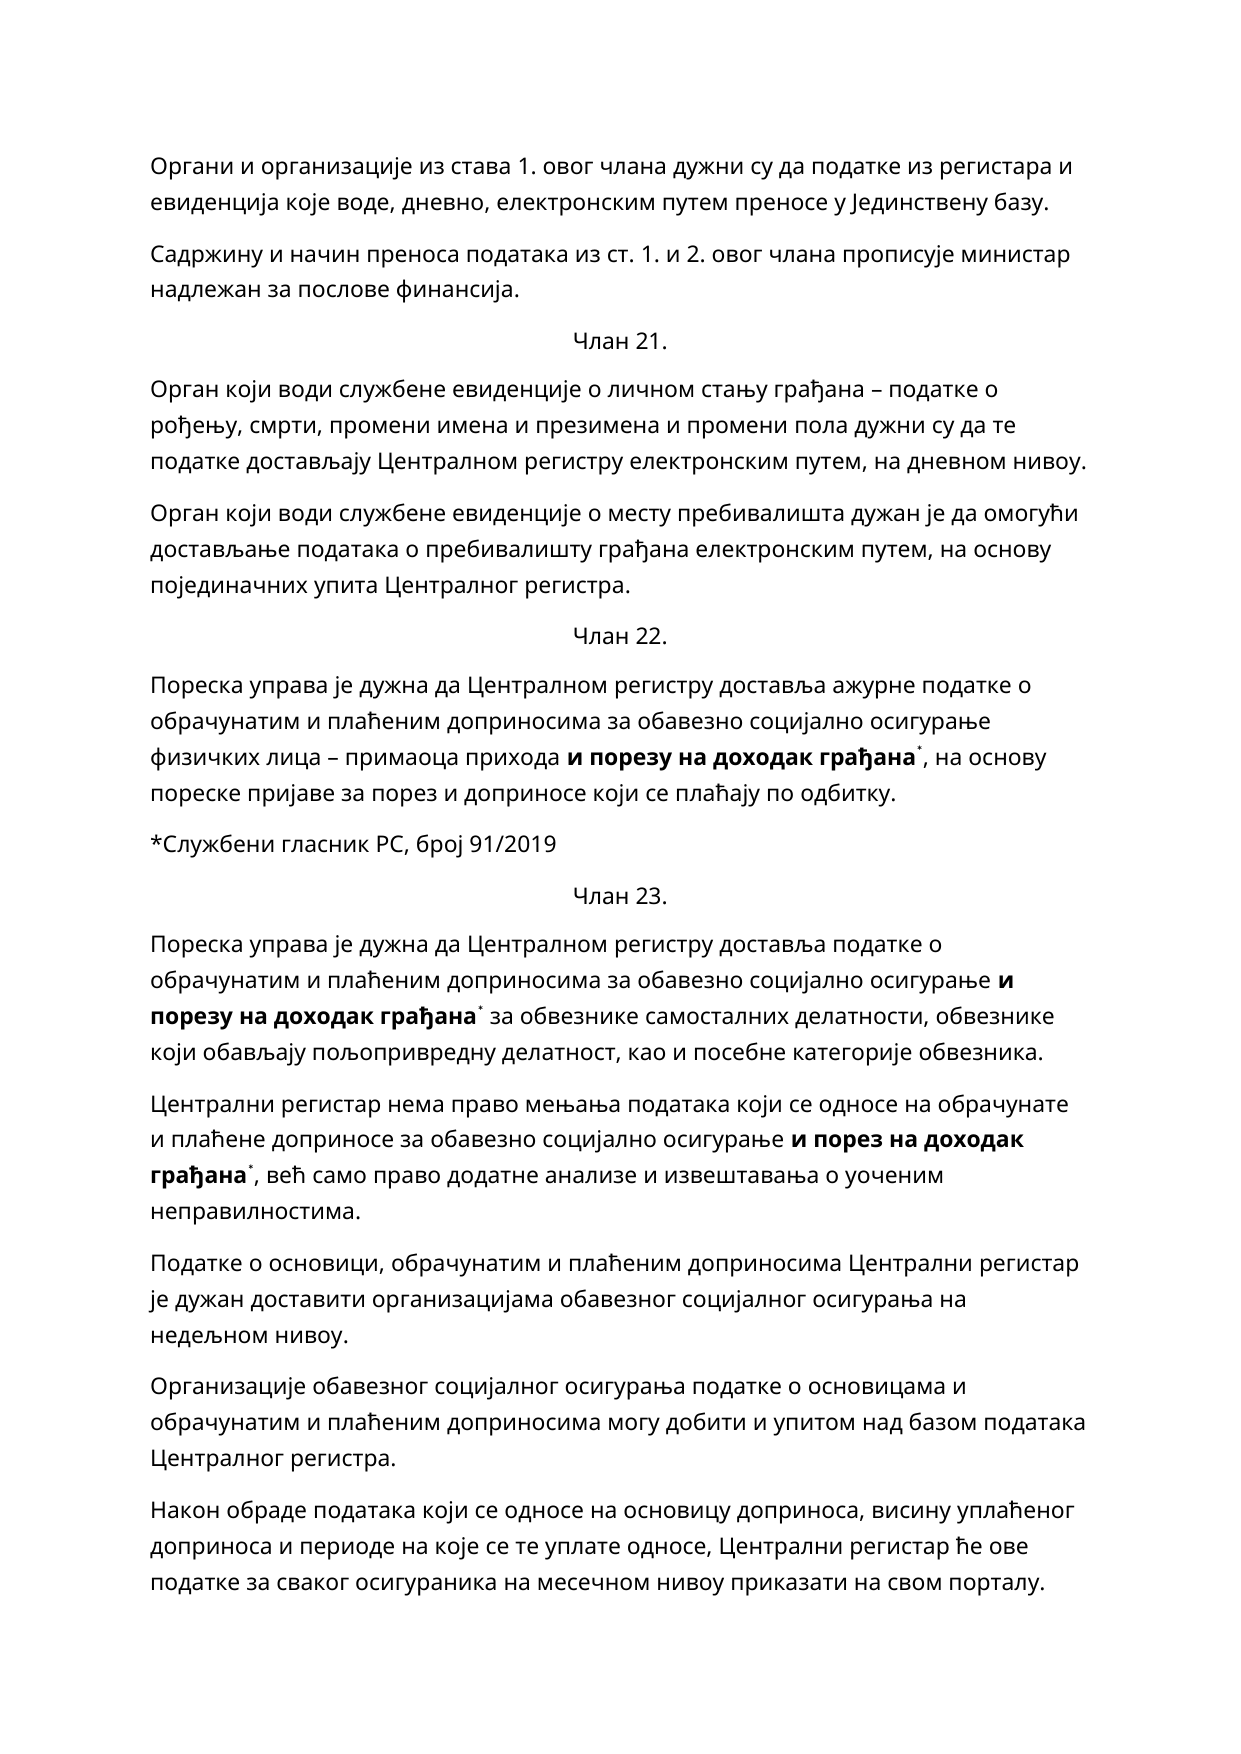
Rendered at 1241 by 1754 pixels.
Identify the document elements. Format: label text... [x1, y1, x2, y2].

text Након обраде података који се односе на основицу доприноса, висину уплаћеног доприноса и периоде на које се те уплате односе, Централни регистар ће ове податке за сваког осигураника на месечном нивоу приказати на свом порталу. [150, 1494, 1090, 1597]
text Орган који води службене евиденције о месту пребивалишта дужан је да омогући достављање података о пребивалишту грађана електронским путем, на основу појединачних упита Централног регистра. [150, 497, 1090, 600]
text Податке о основици, обрачунатим и плаћеним доприносима Централни регистар је дужан доставити организацијама обавезног социјалног осигурања на недељном нивоу. [150, 1247, 1090, 1350]
text *Службени гласник РС, број 91/2019 [150, 828, 1090, 859]
text Садржину и начин преноса података из ст. 1. и 2. овог члана прописује министар надлежан за послове финансија. [150, 237, 1090, 305]
text Орган који води службене евиденције о личном стању грађана – податке о рођењу, смрти, промени имена и презимена и промени пола дужни су да те податке достављају Централном регистру електронским путем, на дневном нивоу. [150, 373, 1090, 477]
text Организације обавезног социјалног осигурања податке о основицама и обрачунатим и плаћеним доприносима могу добити и упитом над базом података Централног регистра. [150, 1370, 1090, 1473]
text Органи и организације из става 1. овог члана дужни су да податке из регистара и евиденција које воде, дневно, електронским путем преносе у Јединствену базу. [150, 150, 1090, 217]
text Пореска управа је дужна да Централном регистру доставља ажурне податке о обрачунатим и плаћеним доприносима за обавезно социјално осигурање физичких лица – примаоца прихода и порезу на доходак грађана*, на основу пореске пријаве за порез и доприносе који се плаћају по одбитку. [150, 669, 1090, 808]
text Члан 21. [150, 325, 1090, 356]
text Централни регистар нема право мењања података који се односе на обрачунате и плаћене доприносе за обавезно социјално осигурање и порез на доходак грађана*, већ само право додатне анализе и извештавања о уоченим неправилностима. [150, 1087, 1090, 1227]
text Члан 22. [150, 620, 1090, 652]
text Члан 23. [150, 880, 1090, 911]
text Пореска управа је дужна да Централном регистру доставља податке о обрачунатим и плаћеним доприносима за обавезно социјално осигурање и порезу на доходак грађана* за обвезнике самосталних делатности, обвезнике који обављају пољопривредну делатност, као и посебне категорије обвезника. [150, 928, 1090, 1067]
